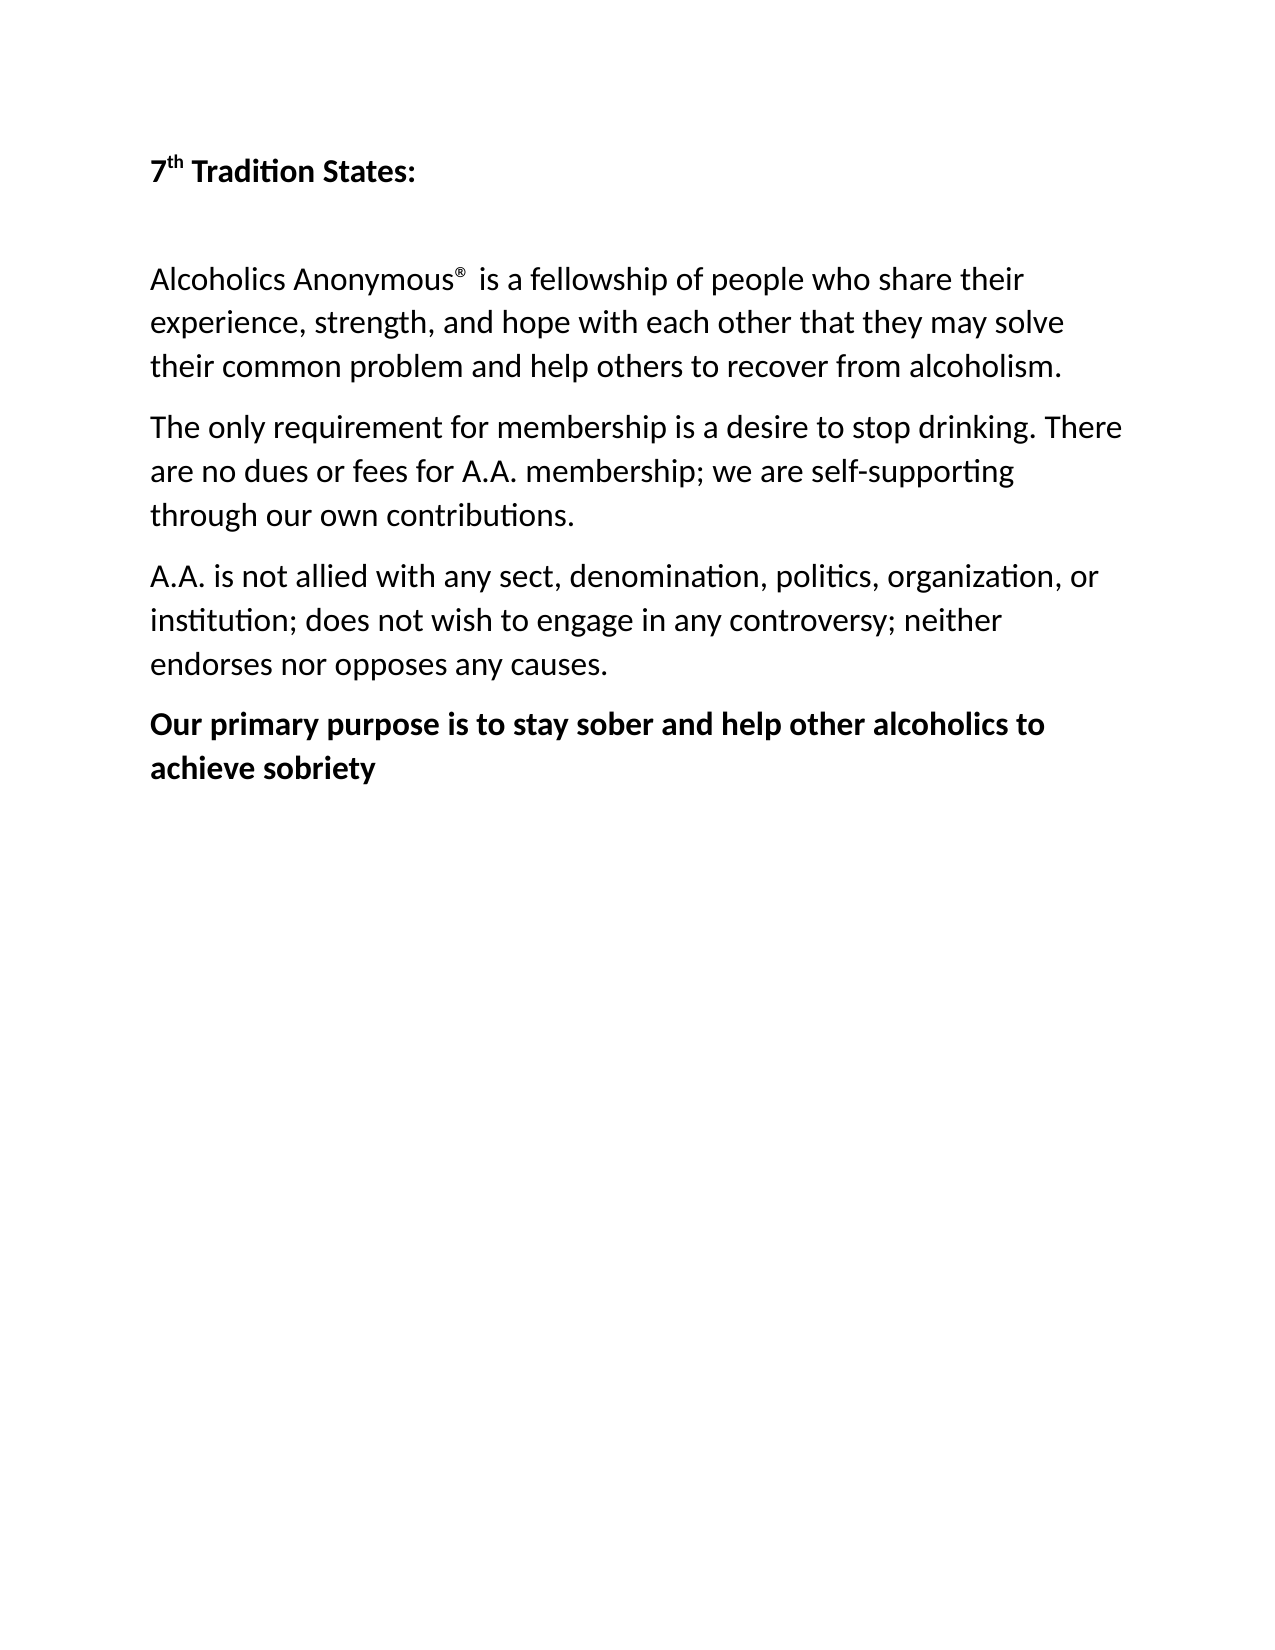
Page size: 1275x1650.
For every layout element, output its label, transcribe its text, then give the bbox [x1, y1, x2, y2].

text 7th Tradition States: [150, 150, 1125, 191]
text The only requirement for membership is a desire to stop drinking. There are no dues or fees for A.A. membership; we are self-supporting through our own contributions. [150, 406, 1125, 535]
text A.A. is not allied with any sect, denomination, politics, organization, or institution; does not wish to engage in any controversy; neither endorses nor opposes any causes. [150, 554, 1125, 683]
text Our primary purpose is to stay sober and help other alcoholics to achieve sobriety [150, 703, 1125, 788]
text Alcoholics Anonymous® is a fellowship of people who share their experience, strength, and hope with each other that they may solve their common problem and help others to recover from alcoholism. [150, 257, 1125, 386]
